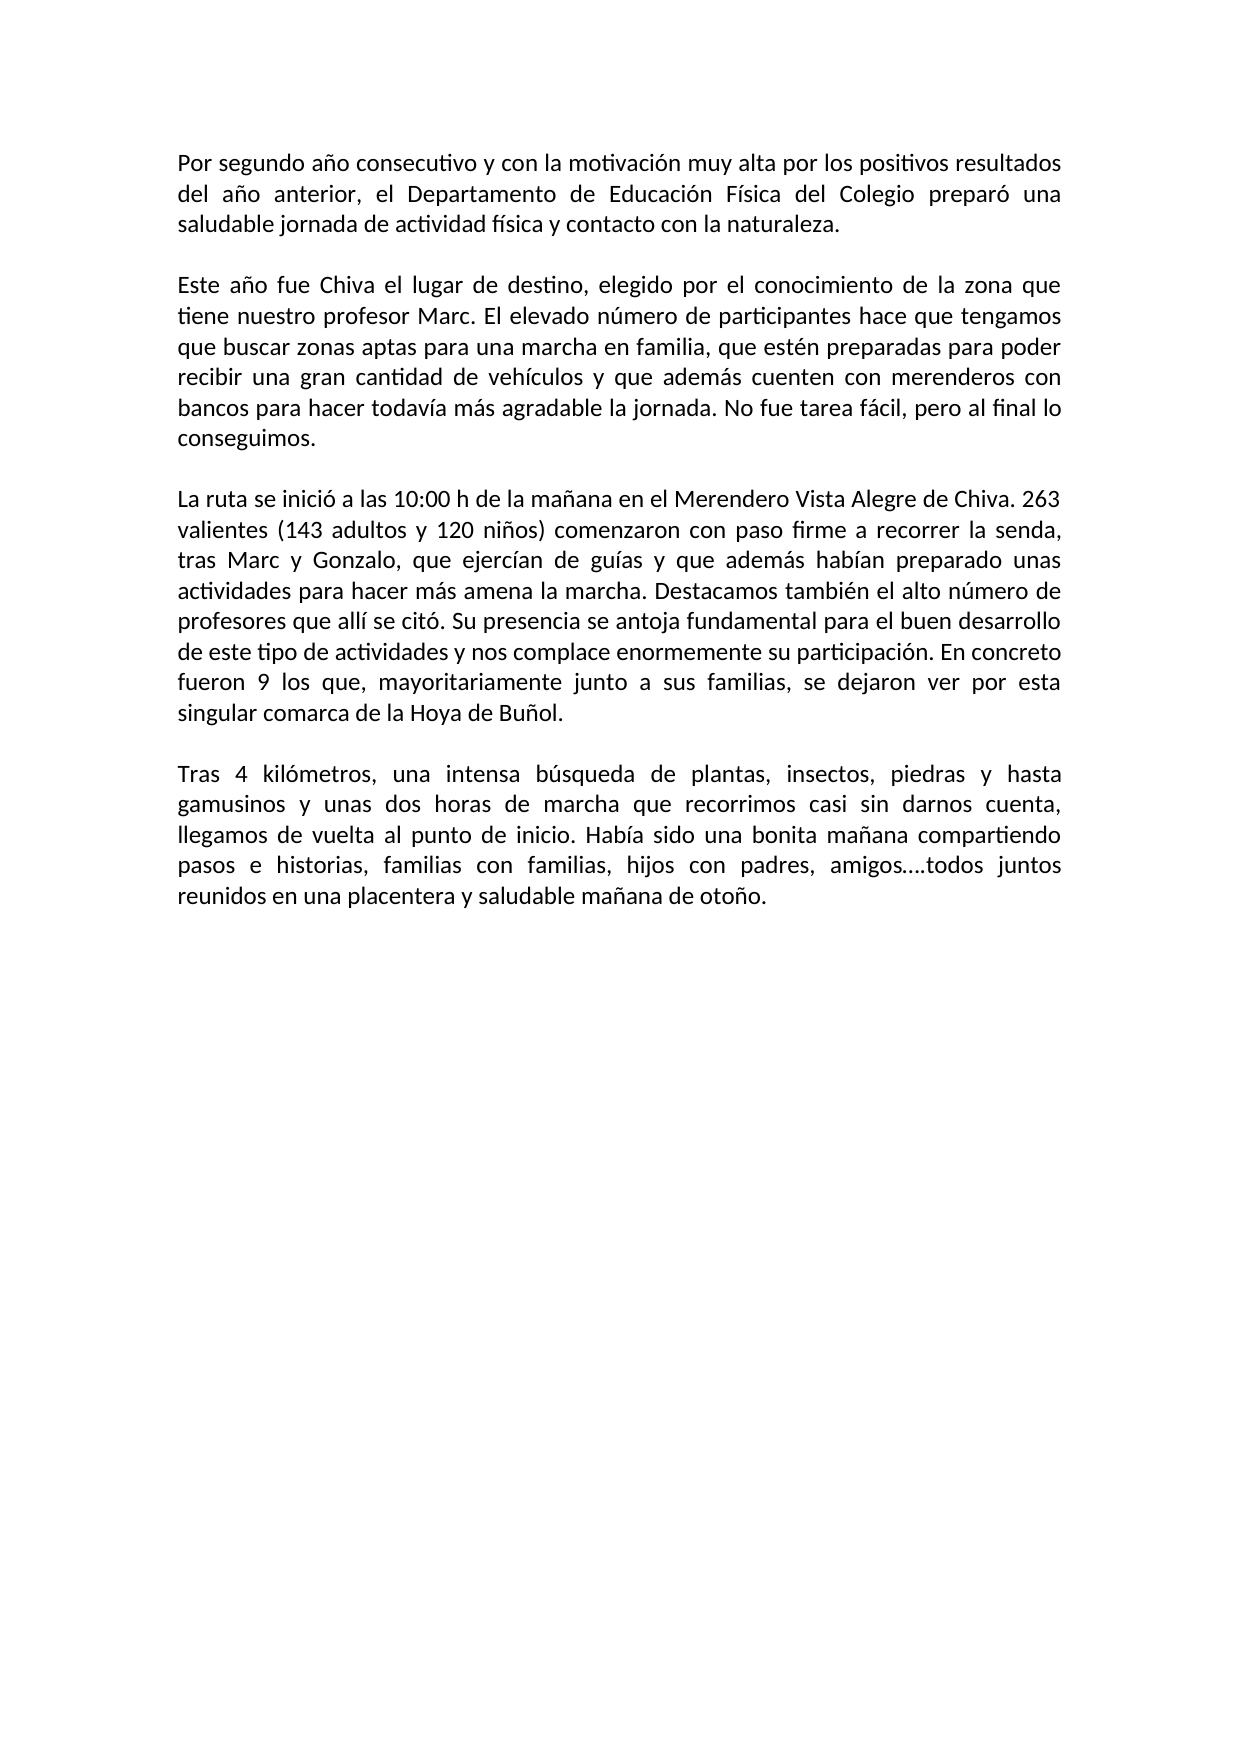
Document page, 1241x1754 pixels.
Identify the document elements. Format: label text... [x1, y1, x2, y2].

text Tras 4 kilómetros, una intensa búsqueda de plantas, insectos, piedras y hasta gamusinos y unas dos horas de marcha que recorrimos casi sin darnos cuenta, llegamos de vuelta al punto de inicio. Había sido una bonita mañana compartiendo pasos e historias, familias con familias, hijos con padres, amigos….todos juntos reunidos en una placentera y saludable mañana de otoño. [177, 758, 1063, 911]
text Por segundo año consecutivo y con la motivación muy alta por los positivos resultados del año anterior, el Departamento de Educación Física del Colegio preparó una saludable jornada de actividad física y contacto con la naturaleza. [177, 148, 1063, 239]
text Este año fue Chiva el lugar de destino, elegido por el conocimiento de la zona que tiene nuestro profesor Marc. El elevado número de participantes hace que tengamos que buscar zonas aptas para una marcha en familia, que estén preparadas para poder recibir una gran cantidad de vehículos y que además cuenten con merenderos con bancos para hacer todavía más agradable la jornada. No fue tarea fácil, pero al final lo conseguimos. [177, 270, 1063, 453]
text La ruta se inició a las 10:00 h de la mañana en el Merendero Vista Alegre de Chiva. 263 valientes (143 adultos y 120 niños) comenzaron con paso firme a recorrer la senda, tras Marc y Gonzalo, que ejercían de guías y que además habían preparado unas actividades para hacer más amena la marcha. Destacamos también el alto número de profesores que allí se citó. Su presencia se antoja fundamental para el buen desarrollo de este tipo de actividades y nos complace enormemente su participación. En concreto fueron 9 los que, mayoritariamente junto a sus familias, se dejaron ver por esta singular comarca de la Hoya de Buñol. [177, 483, 1063, 727]
